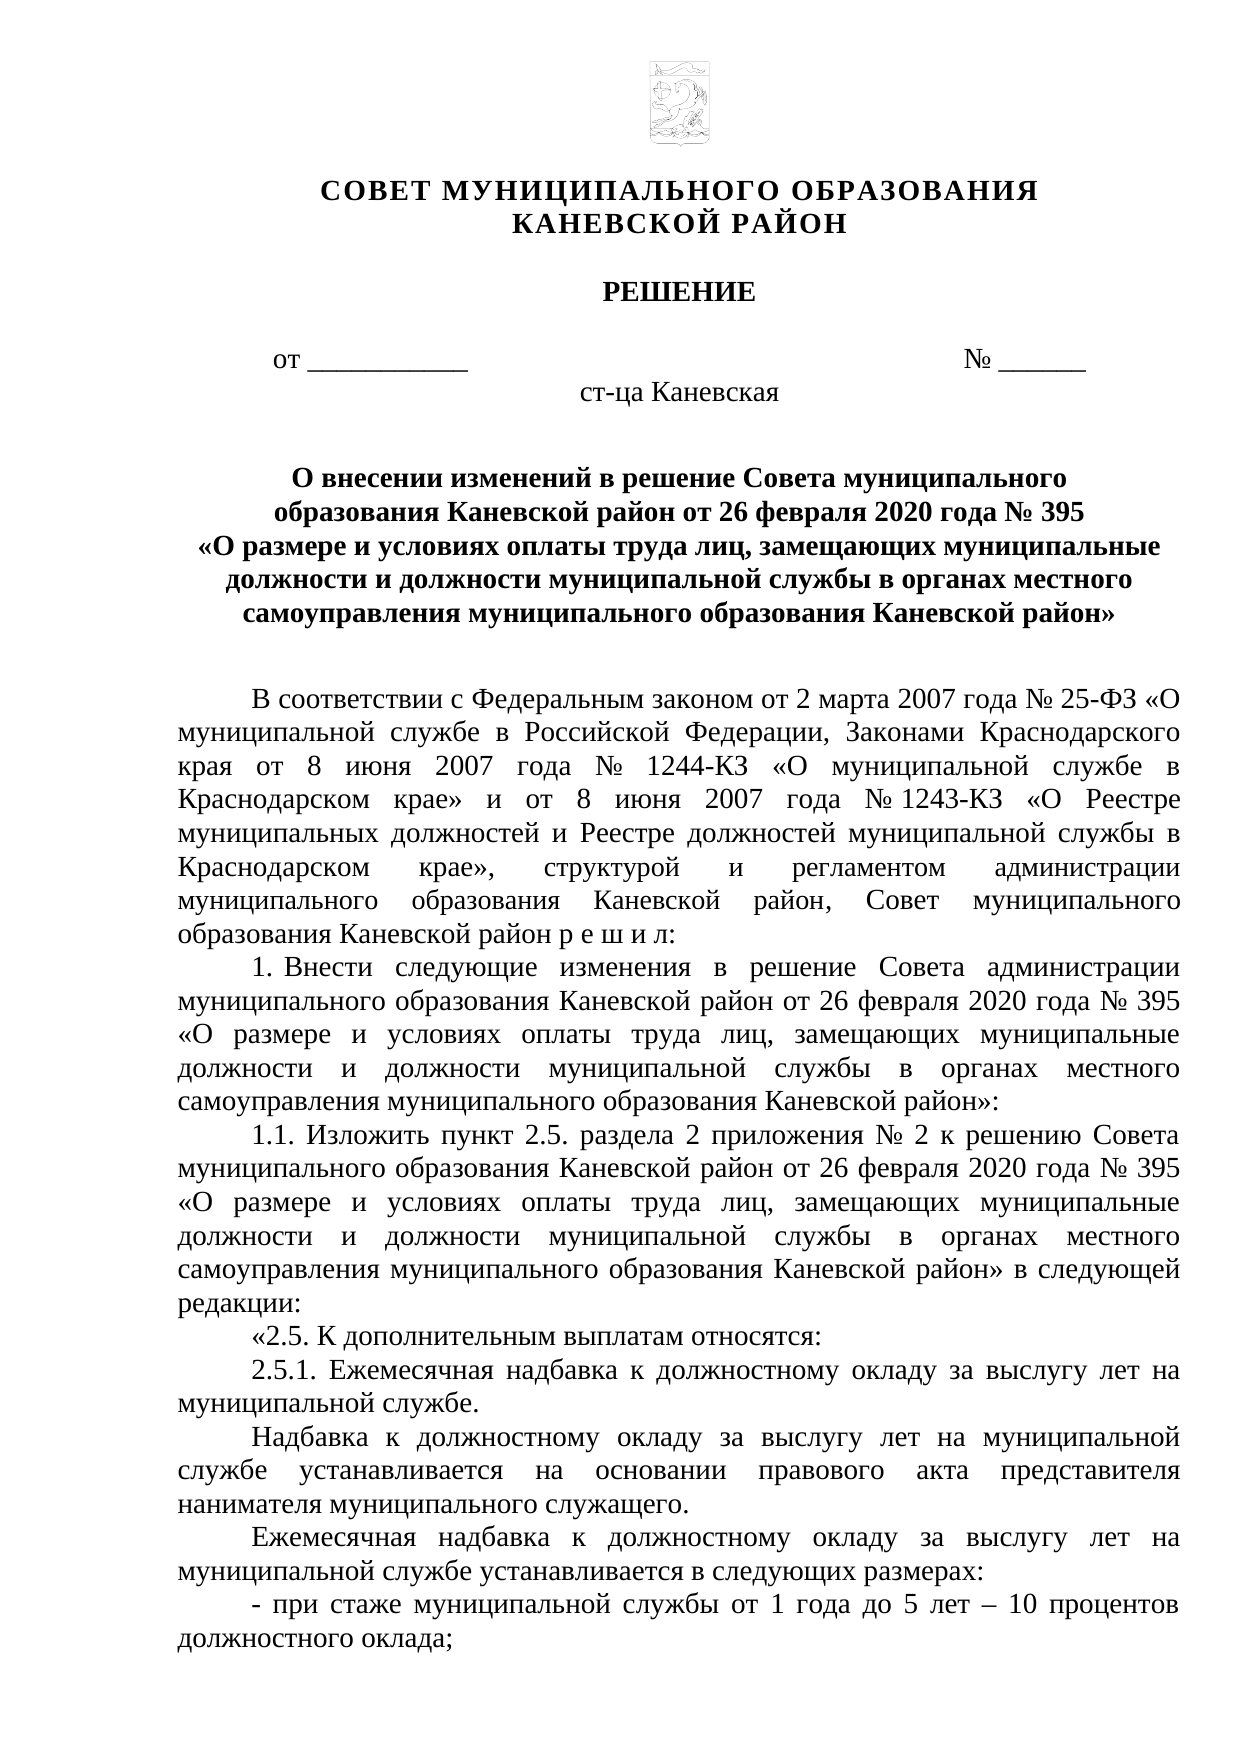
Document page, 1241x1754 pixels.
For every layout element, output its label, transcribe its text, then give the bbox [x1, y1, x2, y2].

text В соответствии с Федеральным законом от 2 марта 2007 года № 25-ФЗ «О муниципальной службе в Российской Федерации, Законами Краснодарского края от 8 июня 2007 года № 1244-КЗ «О муниципальной службе в Краснодарском крае» и от 8 июня 2007 года № 1243-КЗ «О Реестре муниципальных должностей и Реестре должностей муниципальной службы в Краснодарском крае», структурой и регламентом администрации муниципального образования Каневской район, Совет муниципального образования Каневской район р е ш и л: [177, 681, 1181, 949]
text «О размере и условиях оплаты труда лиц, замещающих муниципальные должности и должности муниципальной службы в органах местного [177, 528, 1181, 595]
subtitle каневской район [177, 207, 1181, 240]
text Надбавка к должностному окладу за выслугу лет на муниципальной службе устанавливается на основании правового акта представителя нанимателя муниципального служащего. [177, 1419, 1181, 1519]
text от ___________ № ______ [177, 341, 1181, 374]
text образования Каневской район от 26 февраля 2020 года № 395 [177, 494, 1181, 528]
text Ежемесячная надбавка к должностному окладу за выслугу лет на муниципальной службе устанавливается в следующих размерах: [177, 1519, 1181, 1587]
list Внести следующие изменения в решение Совета администрации муниципального образования Каневской район от 26 февраля 2020 года № 395 «О размере и условиях оплаты труда лиц, замещающих муниципальные должности и должности муниципальной службы в органах местного самоуправления муниципального образования Каневской район»: [177, 949, 1181, 1117]
text самоуправления муниципального образования Каневской район» [177, 595, 1181, 628]
text О внесении изменений в решение Совета муниципального [177, 461, 1181, 494]
subtitle Совет муниципального образования [177, 173, 1181, 207]
text - при стаже муниципальной службы от 1 года до 5 лет – 10 процентов должностного оклада; [177, 1587, 1181, 1654]
text 1.1. Изложить пункт 2.5. раздела 2 приложения № 2 к решению Совета муниципального образования Каневской район от 26 февраля 2020 года № 395 «О размере и условиях оплаты труда лиц, замещающих муниципальные должности и должности муниципальной службы в органах местного самоуправления муниципального образования Каневской район» в следующей редакции: [177, 1117, 1181, 1318]
subtitle РЕШЕНИЕ [177, 274, 1181, 307]
text 2.5.1. Ежемесячная надбавка к должностному окладу за выслугу лет на муниципальной службе. [177, 1352, 1181, 1419]
text ст-ца Каневская [177, 374, 1181, 408]
text «2.5. К дополнительным выплатам относятся: [177, 1318, 1181, 1352]
